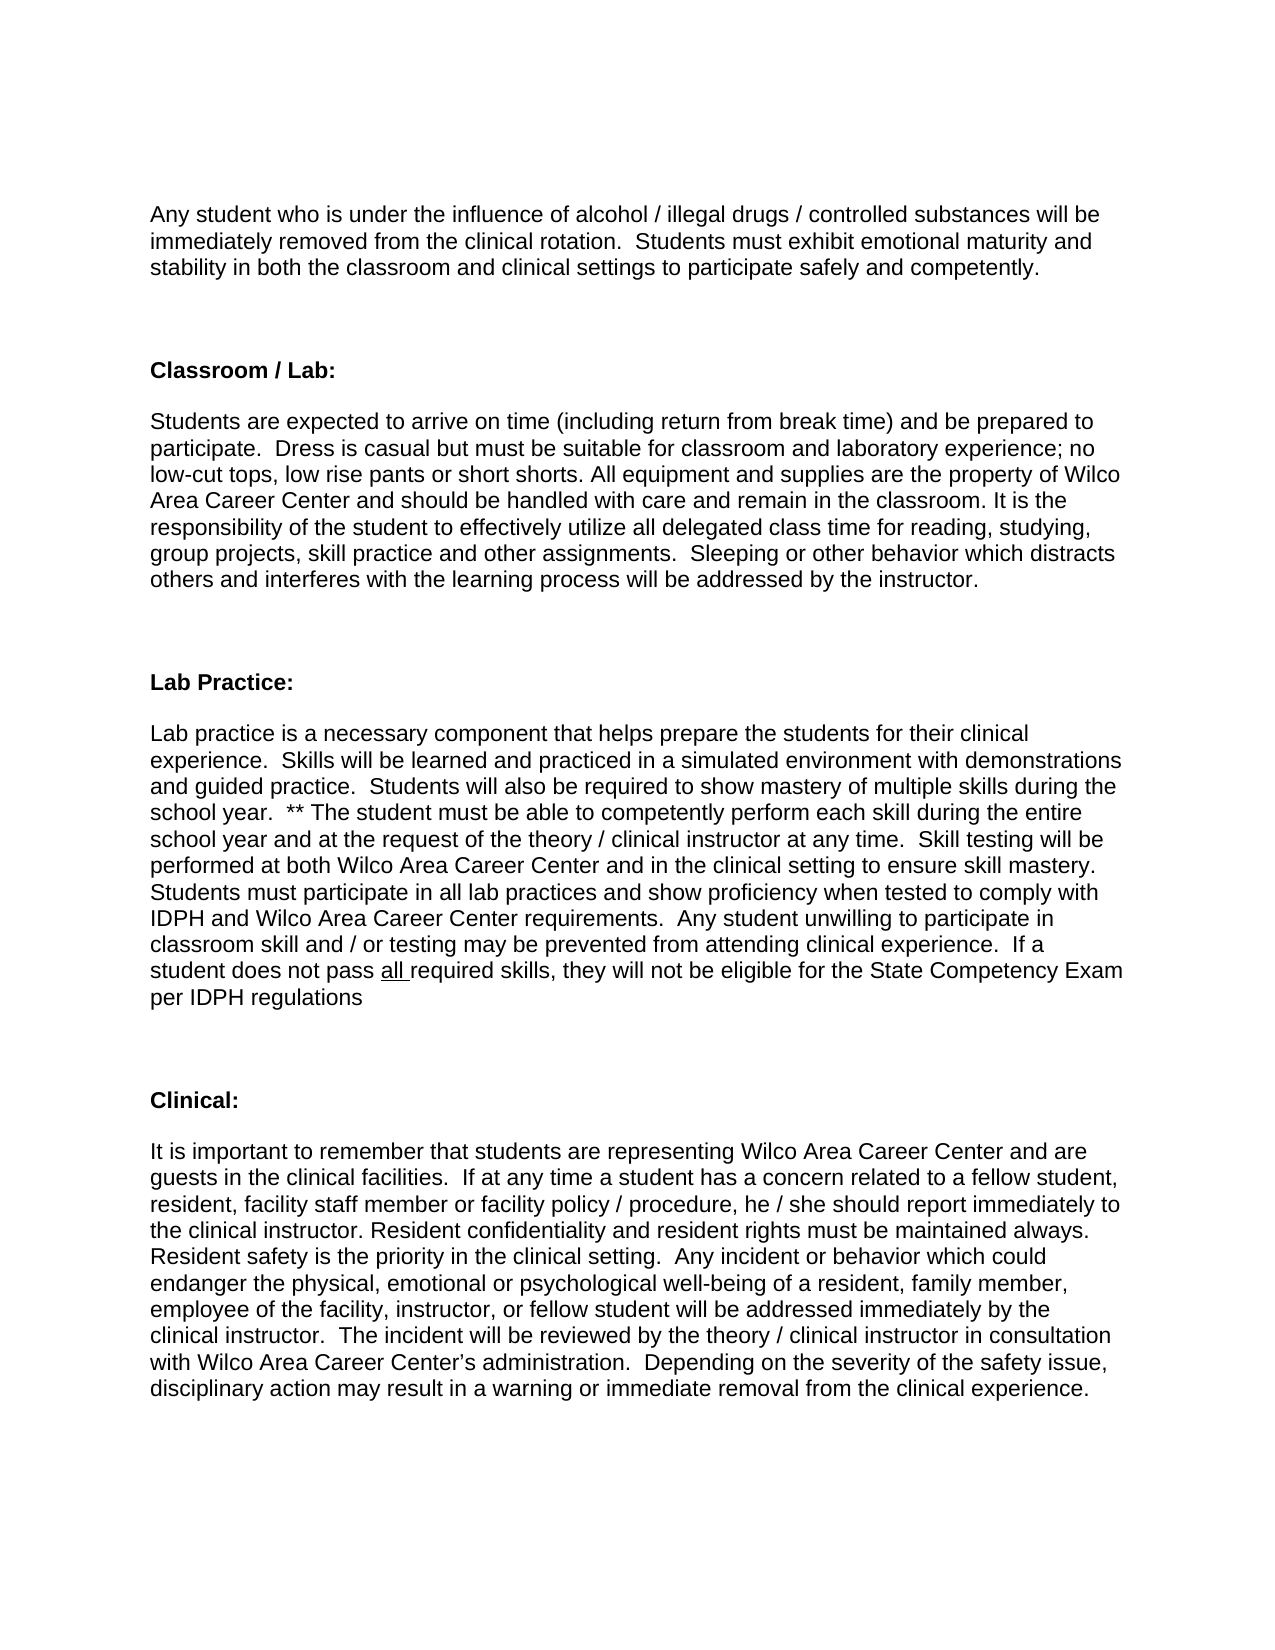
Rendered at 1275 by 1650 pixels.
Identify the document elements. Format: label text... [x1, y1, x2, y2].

text Lab Practice: [150, 669, 1125, 695]
text Clinical: [150, 1087, 1125, 1113]
text Lab practice is a necessary component that helps prepare the students for their clinical experience. Skills will be learned and practiced in a simulated environment with demonstrations and guided practice. Students will also be required to show mastery of multiple skills during the school year. ** The student must be able to competently perform each skill during the entire school year and at the request of the theory / clinical instructor at any time. Skill testing will be performed at both Wilco Area Career Center and in the clinical setting to ensure skill mastery. Students must participate in all lab practices and show proficiency when tested to comply with IDPH and Wilco Area Career Center requirements. Any student unwilling to participate in classroom skill and / or testing may be prevented from attending clinical experience. If a student does not pass all required skills, they will not be eligible for the State Competency Exam per IDPH regulations [150, 720, 1125, 1010]
text Any student who is under the influence of alcohol / illegal drugs / controlled substances will be immediately removed from the clinical rotation. Students must exhibit emotional maturity and stability in both the classroom and clinical settings to participate safely and competently. [150, 201, 1125, 280]
text Students are expected to arrive on time (including return from break time) and be prepared to participate. Dress is casual but must be suitable for classroom and laboratory experience; no low-cut tops, low rise pants or short shorts. All equipment and supplies are the property of Wilco Area Career Center and should be handled with care and remain in the classroom. It is the responsibility of the student to effectively utilize all delegated class time for reading, studying, group projects, skill practice and other assignments. Sleeping or other behavior which distracts others and interferes with the learning process will be addressed by the instructor. [150, 408, 1125, 593]
text It is important to remember that students are representing Wilco Area Career Center and are guests in the clinical facilities. If at any time a student has a concern related to a fellow student, resident, facility staff member or facility policy / procedure, he / she should report immediately to the clinical instructor. Resident confidentiality and resident rights must be maintained always. Resident safety is the priority in the clinical setting. Any incident or behavior which could endanger the physical, emotional or psychological well-being of a resident, family member, employee of the facility, instructor, or fellow student will be addressed immediately by the clinical instructor. The incident will be reviewed by the theory / clinical instructor in consultation with Wilco Area Career Center’s administration. Depending on the severity of the safety issue, disciplinary action may result in a warning or immediate removal from the clinical experience. [150, 1138, 1125, 1401]
text Classroom / Lab: [150, 357, 1125, 383]
